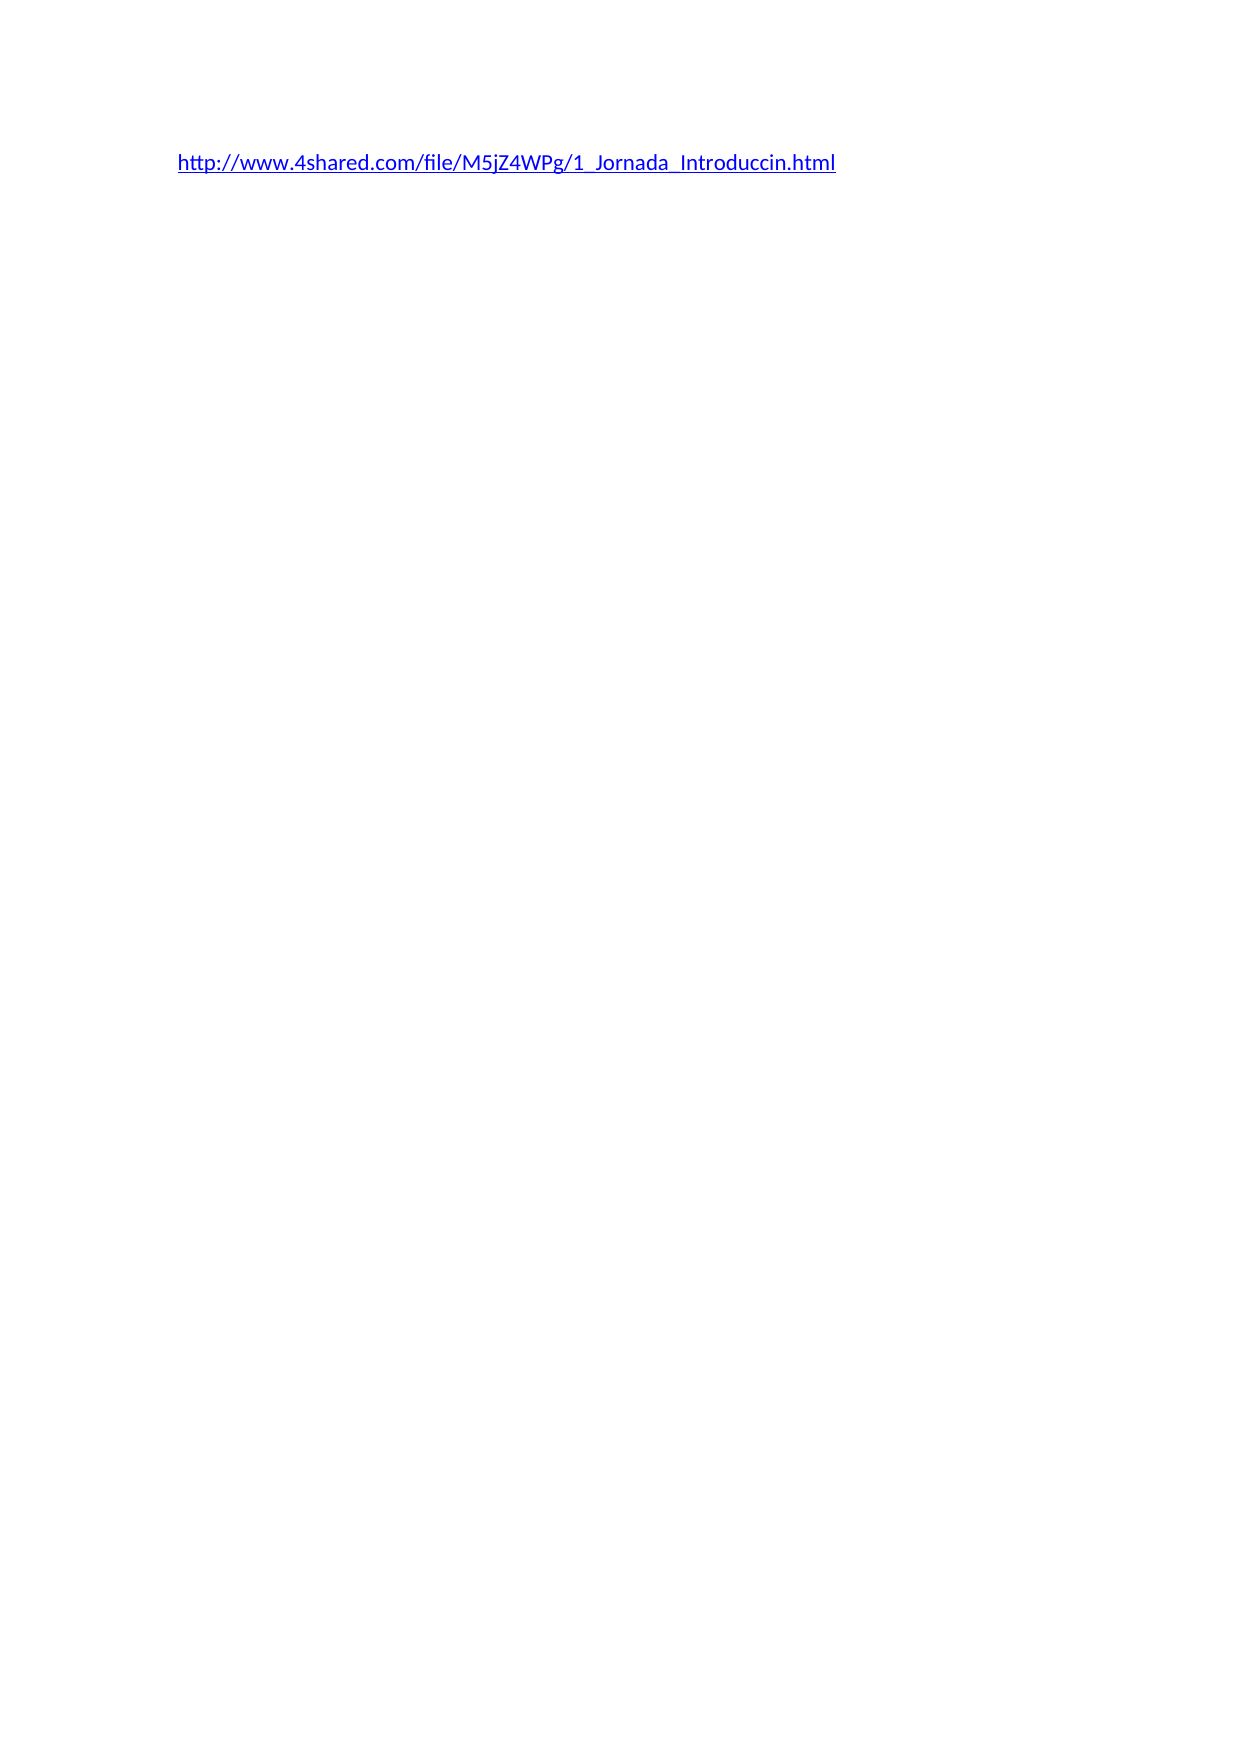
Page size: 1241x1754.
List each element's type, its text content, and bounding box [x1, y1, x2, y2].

text http://www.4shared.com/file/M5jZ4WPg/1_Jornada_Introduccin.html [177, 148, 1063, 176]
